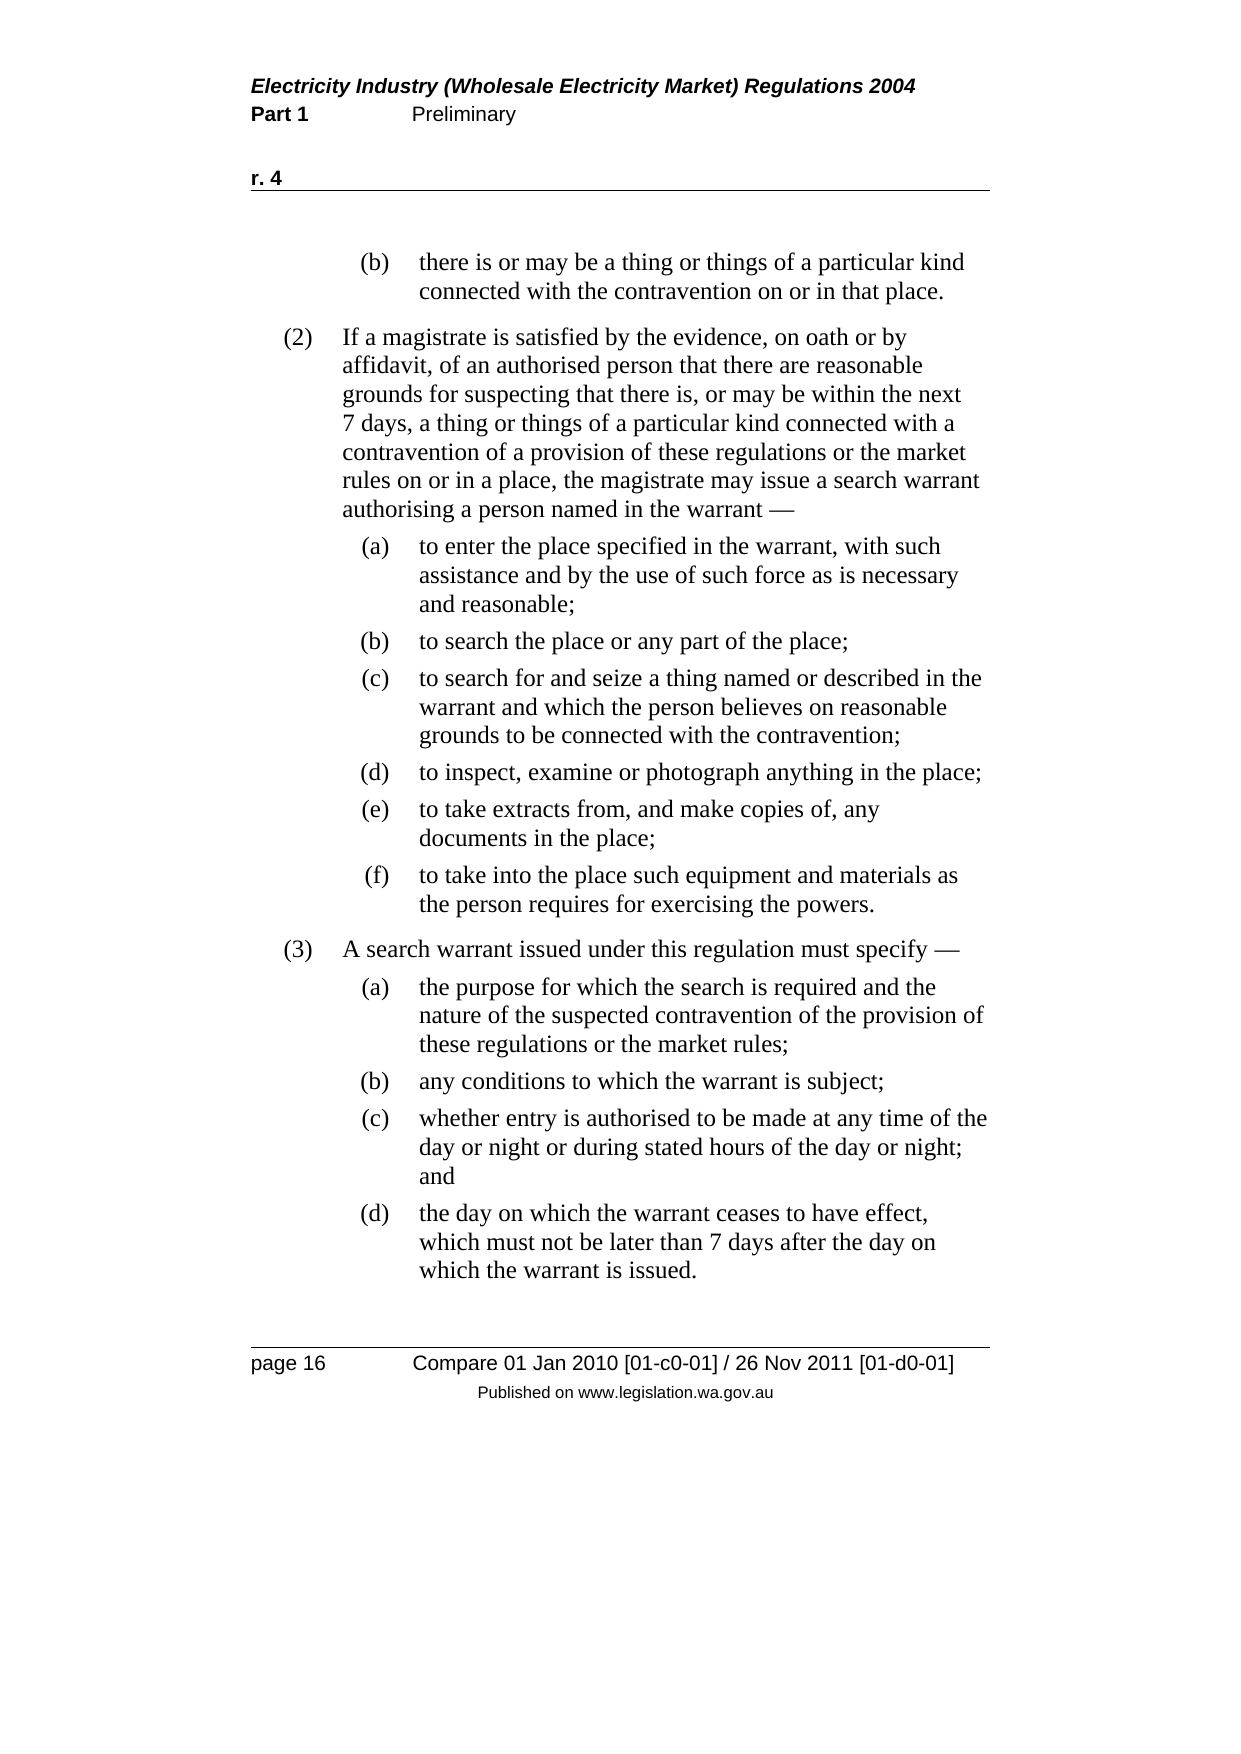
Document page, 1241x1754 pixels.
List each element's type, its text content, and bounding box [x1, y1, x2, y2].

text (d) to inspect, examine or photograph anything in the place; [251, 757, 990, 786]
text (b) to search the place or any part of the place; [251, 626, 990, 654]
text (e) to take extracts from, and make copies of, any documents in the place; [251, 794, 990, 852]
text (f) to take into the place such equipment and materials as the person requires for exercising the powers. [251, 860, 990, 918]
text (c) to search for and seize a thing named or described in the warrant and which the person believes on reasonable grounds to be connected with the contravention; [251, 663, 990, 749]
text (b) there is or may be a thing or things of a particular kind connected with the contravention on or in that place. [251, 247, 990, 305]
text (d) the day on which the warrant ceases to have effect, which must not be later than 7 days after the day on which the warrant is issued. [251, 1198, 990, 1284]
text (2) If a magistrate is satisfied by the evidence, on oath or by affidavit, of an authorised person that there are reasonable grounds for suspecting that there is, or may be within the next 7 days, a thing or things of a particular kind connected with a contravention of a provision of these regulations or the market rules on or in a place, the magistrate may issue a search warrant authorising a person named in the warrant — [251, 322, 990, 523]
text (c) whether entry is authorised to be made at any time of the day or night or during stated hours of the day or night; and [251, 1103, 990, 1189]
text (a) the purpose for which the search is required and the nature of the suspected contravention of the provision of these regulations or the market rules; [251, 972, 990, 1058]
text (a) to enter the place specified in the warrant, with such assistance and by the use of such force as is necessary and reasonable; [251, 531, 990, 617]
text (3) A search warrant issued under this regulation must specify — [251, 934, 990, 963]
text (b) any conditions to which the warrant is subject; [251, 1066, 990, 1095]
